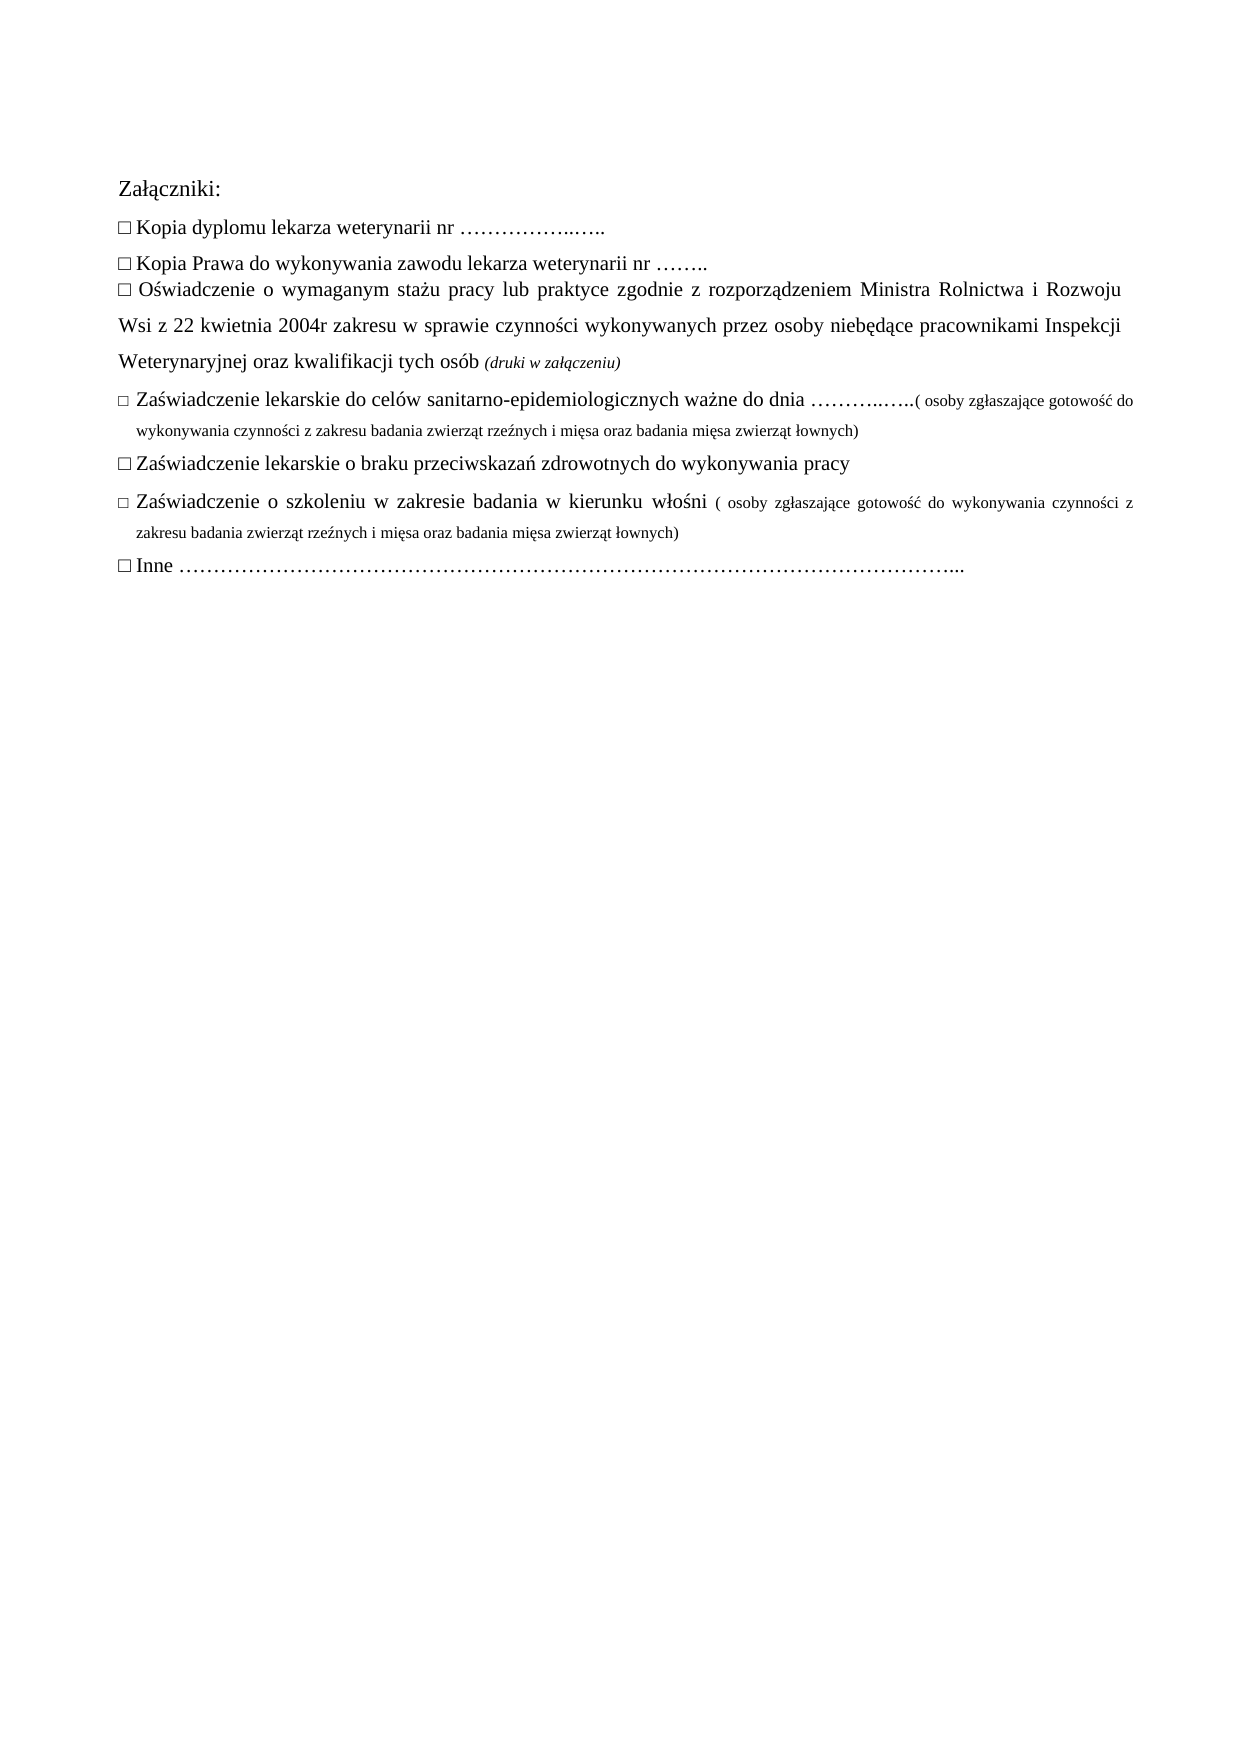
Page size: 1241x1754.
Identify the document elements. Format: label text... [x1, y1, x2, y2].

text Załączniki: [118, 175, 714, 201]
list Oświadczenie o wymaganym stażu pracy lub praktyce zgodnie z rozporządzeniem Ministra Rolnictwa i Rozwoju Wsi z 22 kwietnia 2004r zakresu w sprawie czynności wykonywanych przez osoby niebędące pracownikami Inspekcji Weterynaryjnej oraz kwalifikacji tych osób (druki w załączeniu) [118, 277, 1122, 373]
list Kopia Prawa do wykonywania zawodu lekarza weterynarii nr …….. [118, 251, 714, 275]
text □ Inne …………………………………………………………………………………………………... [118, 553, 1134, 577]
list Zaświadczenie o szkoleniu w zakresie badania w kierunku włośni ( osoby zgłaszające gotowość do wykonywania czynności z zakresu badania zwierząt rzeźnych i mięsa oraz badania mięsa zwierząt łownych) [118, 489, 1134, 542]
list Kopia dyplomu lekarza weterynarii nr ……………..….. [118, 215, 714, 239]
list Zaświadczenie lekarskie o braku przeciwskazań zdrowotnych do wykonywania pracy [118, 451, 1134, 475]
list Zaświadczenie lekarskie do celów sanitarno-epidemiologicznych ważne do dnia ………..…..( osoby zgłaszające gotowość do wykonywania czynności z zakresu badania zwierząt rzeźnych i mięsa oraz badania mięsa zwierząt łownych) [118, 387, 1134, 439]
